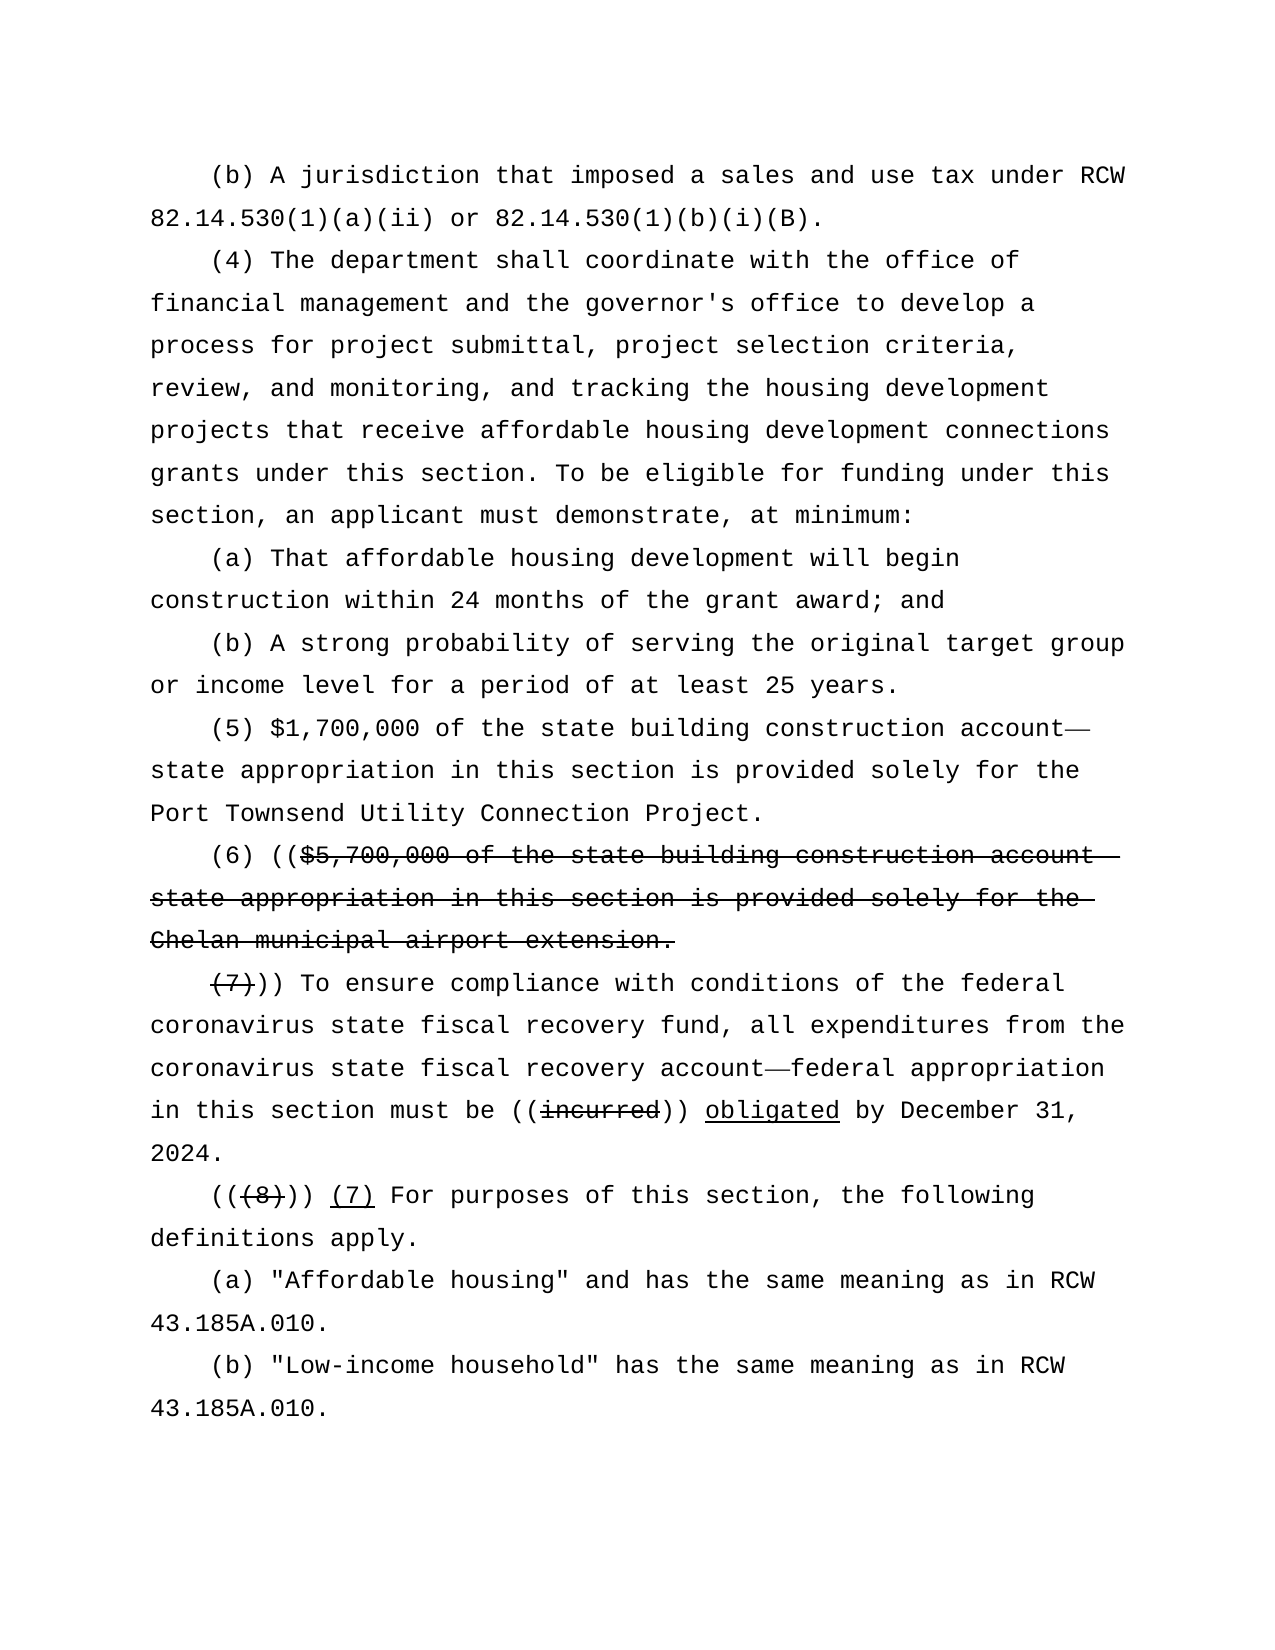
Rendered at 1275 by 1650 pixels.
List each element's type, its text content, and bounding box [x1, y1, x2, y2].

text (b) A strong probability of serving the original target group or income level for a period of at least 25 years. [150, 617, 1125, 702]
text (b) A jurisdiction that imposed a sales and use tax under RCW 82.14.530(1)(a)(ii) or 82.14.530(1)(b)(i)(B). [150, 150, 1125, 235]
text (b) "Low-income household" has the same meaning as in RCW 43.185A.010. [150, 1340, 1125, 1425]
text (5) $1,700,000 of the state building construction account—state appropriation in this section is provided solely for the Port Townsend Utility Connection Project. [150, 702, 1125, 830]
text (4) The department shall coordinate with the office of financial management and the governor's office to develop a process for project submittal, project selection criteria, review, and monitoring, and tracking the housing development projects that receive affordable housing development connections grants under this section. To be eligible for funding under this section, an applicant must demonstrate, at minimum: [150, 235, 1125, 532]
text (a) That affordable housing development will begin construction within 24 months of the grant award; and [150, 532, 1125, 617]
text (6) (($5,700,000 of the state building construction account—state appropriation in this section is provided solely for the Chelan municipal airport extension. [150, 830, 1125, 957]
text (7))) To ensure compliance with conditions of the federal coronavirus state fiscal recovery fund, all expenditures from the coronavirus state fiscal recovery account—federal appropriation in this section must be ((incurred)) obligated by December 31, 2024. [150, 957, 1125, 1170]
text (((8))) (7) For purposes of this section, the following definitions apply. [150, 1170, 1125, 1255]
text (a) "Affordable housing" and has the same meaning as in RCW 43.185A.010. [150, 1255, 1125, 1340]
